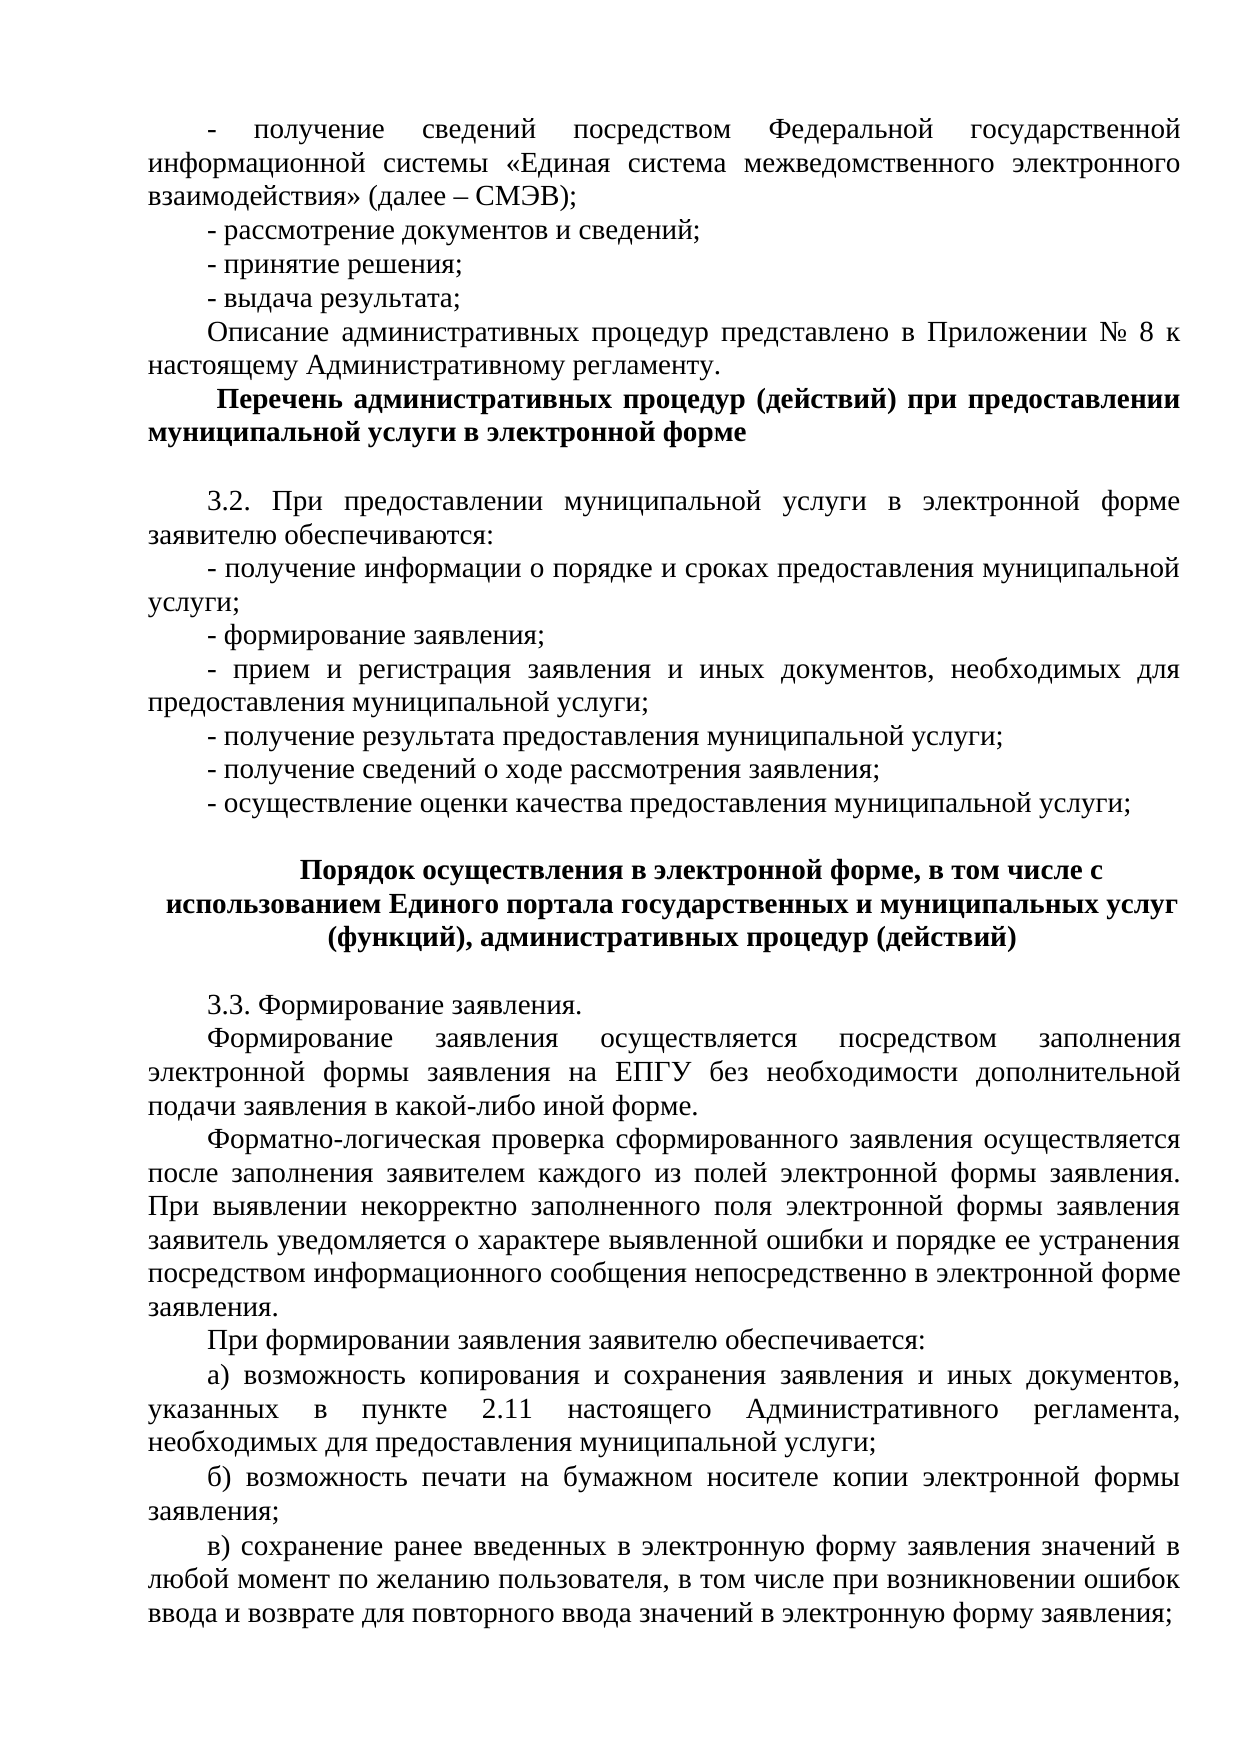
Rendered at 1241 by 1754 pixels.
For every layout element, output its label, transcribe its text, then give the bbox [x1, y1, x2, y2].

text - принятие решения; [148, 246, 1181, 279]
text - осуществление оценки качества предоставления муниципальной услуги; [148, 785, 1181, 819]
text - получение результата предоставления муниципальной услуги; [148, 718, 1181, 752]
text - получение информации о порядке и сроках предоставления муниципальной услуги; [148, 550, 1181, 617]
text а) возможность копирования и сохранения заявления и иных документов, указанных в пункте 2.11 настоящего Административного регламента, необходимых для предоставления муниципальной услуги; [148, 1357, 1181, 1458]
text При формировании заявления заявителю обеспечивается: [148, 1322, 1181, 1356]
text - получение сведений о ходе рассмотрения заявления; [148, 752, 1181, 785]
text Порядок осуществления в электронной форме, в том числе с использованием Единого портала государственных и муниципальных услуг (функций), административных процедур (действий) [162, 852, 1181, 953]
text - прием и регистрация заявления и иных документов, необходимых для предоставления муниципальной услуги; [148, 651, 1181, 718]
text Формирование заявления осуществляется посредством заполнения электронной формы заявления на ЕПГУ без необходимости дополнительной подачи заявления в какой-либо иной форме. [148, 1021, 1181, 1121]
text 3.2. При предоставлении муниципальной услуги в электронной форме заявителю обеспечиваются: [148, 483, 1181, 550]
text Перечень административных процедур (действий) при предоставлении муниципальной услуги в электронной форме [148, 381, 1181, 448]
text - рассмотрение документов и сведений; [148, 212, 1181, 246]
text - формирование заявления; [148, 617, 1181, 651]
text 3.3. Формирование заявления. [148, 987, 1181, 1021]
text - получение сведений посредством Федеральной государственной информационной системы «Единая система межведомственного электронного взаимодействия» (далее – СМЭВ); [148, 111, 1181, 212]
text Форматно-логическая проверка сформированного заявления осуществляется после заполнения заявителем каждого из полей электронной формы заявления. При выявлении некорректно заполненного поля электронной формы заявления заявитель уведомляется о характере выявленной ошибки и порядке ее устранения посредством информационного сообщения непосредственно в электронной форме заявления. [148, 1121, 1181, 1322]
text б) возможность печати на бумажном носителе копии электронной формы заявления; [148, 1459, 1181, 1527]
text в) сохранение ранее введенных в электронную форму заявления значений в любой момент по желанию пользователя, в том числе при возникновении ошибок ввода и возврате для повторного ввода значений в электронную форму заявления; [148, 1528, 1181, 1629]
text - выдача результата; [148, 280, 1181, 313]
text Описание административных процедур представлено в Приложении № 8 к настоящему Административному регламенту. [148, 314, 1181, 381]
